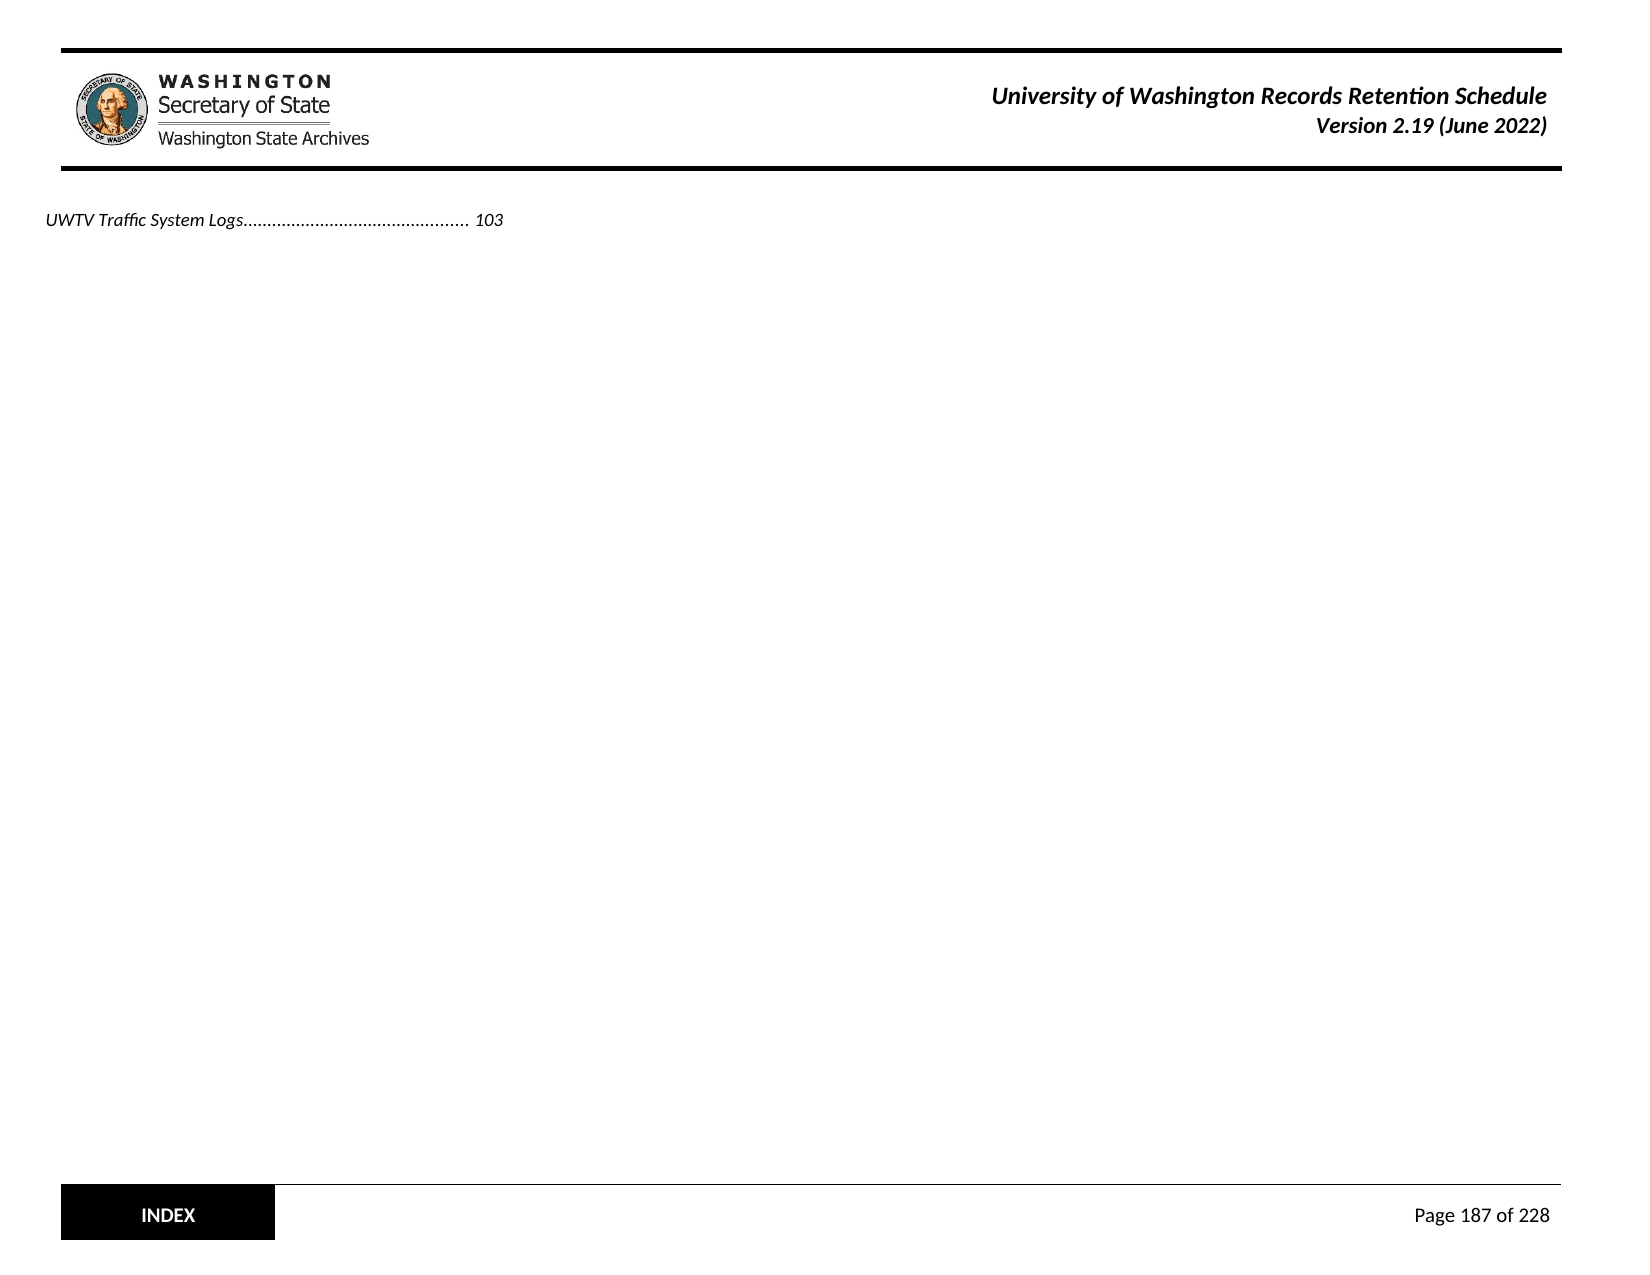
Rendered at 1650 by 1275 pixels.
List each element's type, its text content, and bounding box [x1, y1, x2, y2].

picture [72, 53, 389, 164]
text UWTV Traffic System Logs 103 [45, 208, 1577, 231]
